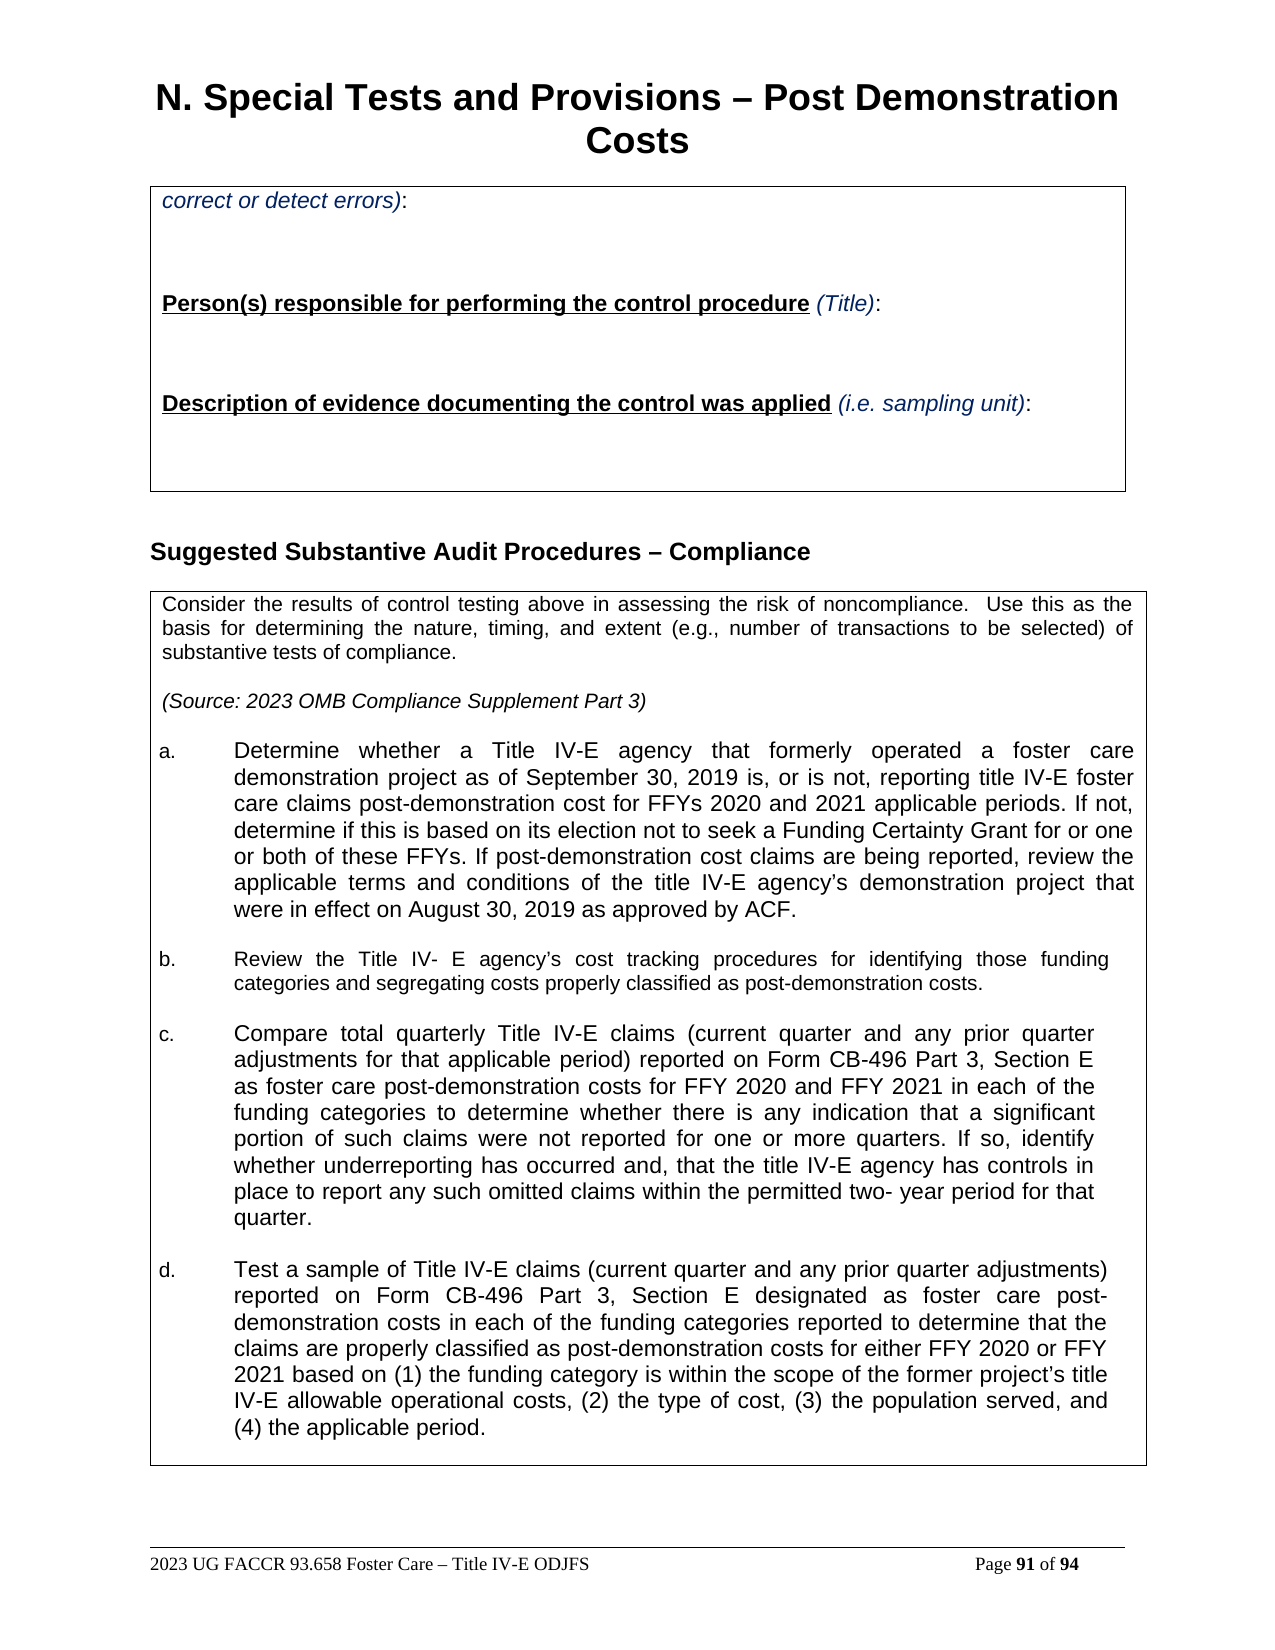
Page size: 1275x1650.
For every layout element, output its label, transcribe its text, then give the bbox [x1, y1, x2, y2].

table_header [151, 187, 1125, 491]
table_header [151, 592, 1146, 1465]
subtitle Suggested Substantive Audit Procedures – Compliance [150, 541, 1125, 566]
